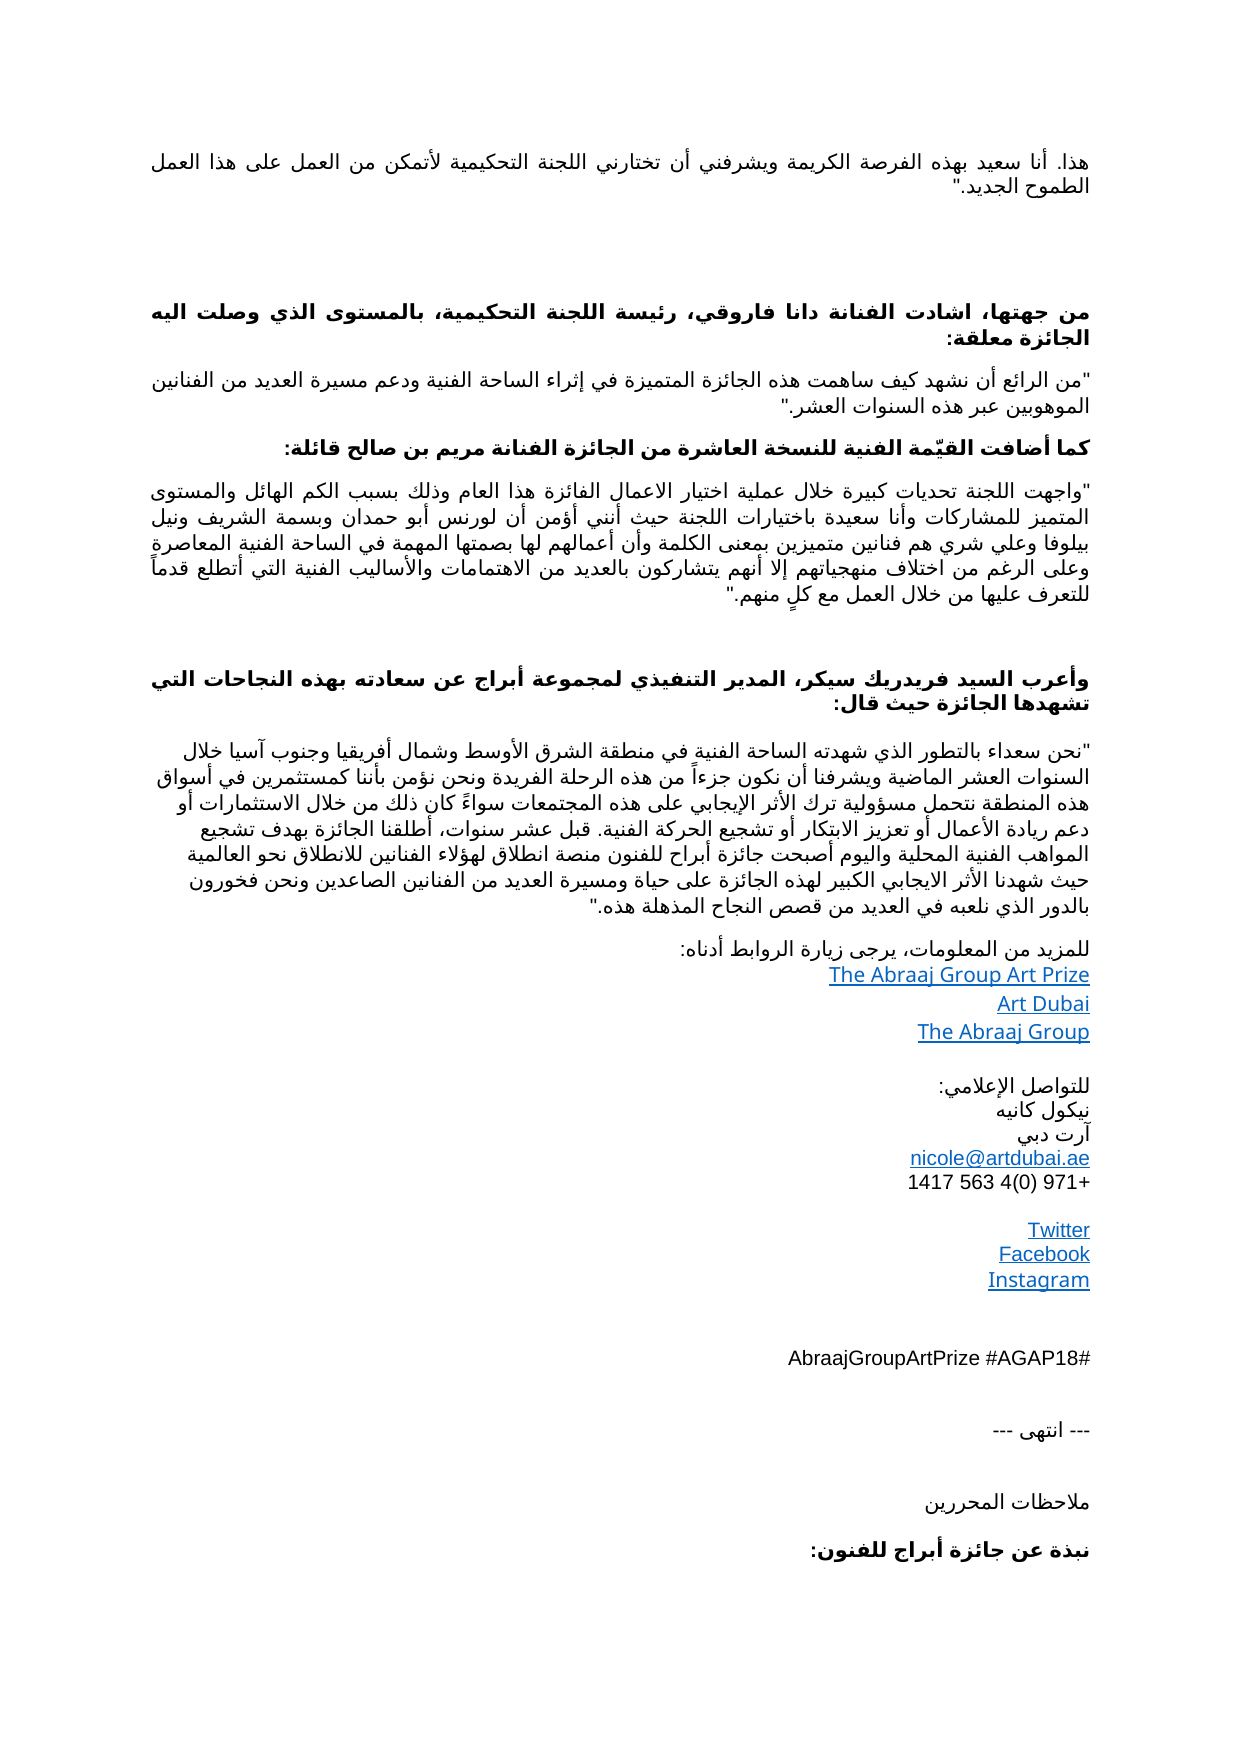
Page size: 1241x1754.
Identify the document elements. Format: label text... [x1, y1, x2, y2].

text The Abraaj Group [150, 1017, 1090, 1046]
text وأعرب السيد فريدريك سيكر، المدير التنفيذي لمجموعة أبراج عن سعادته بهذه النجاحات التي تشهدها الجائزة حيث قال: [150, 667, 1090, 715]
text Art Dubai [150, 989, 1090, 1017]
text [150, 150, 1090, 198]
text --- انتهى --- [150, 1418, 1090, 1442]
text Instagram [150, 1265, 1090, 1294]
text نبذة عن جائزة أبراج للفنون: [150, 1538, 1090, 1562]
text "واجهت اللجنة تحديات كبيرة خلال عملية اختيار الاعمال الفائزة هذا العام وذلك بسبب الكم الهائل والمستوى المتميز للمشاركات وأنا سعيدة باختيارات اللجنة حيث أنني أؤمن أن لورنس أبو حمدان وبسمة الشريف ونيل بيلوفا وعلي شري هم فنانين متميزين بمعنى الكلمة وأن أعمالهم لها بصمتها المهمة في الساحة الفنية المعاصرة وعلى الرغم من اختلاف منهجياتهم إلا أنهم يتشاركون بالعديد من الاهتمامات والأساليب الفنية التي أتطلع قدماً للتعرف عليها من خلال العمل مع كلٍ منهم." [150, 479, 1090, 606]
text من جهتها، اشادت الفنانة دانا فاروقي، رئيسة اللجنة التحكيمية، بالمستوى الذي وصلت اليه الجائزة معلقة: [150, 299, 1090, 349]
text نيكول كانيه [150, 1098, 1090, 1122]
text +971 (0)4 563 1417 [150, 1169, 1090, 1193]
text Facebook [150, 1241, 1090, 1265]
text #AbraajGroupArtPrize #AGAP18 [150, 1346, 1090, 1370]
text كما أضافت القيّمة الفنية للنسخة العاشرة من الجائزة الفنانة مريم بن صالح قائلة: [150, 436, 1090, 460]
text "نحن سعداء بالتطور الذي شهدته الساحة الفنية في منطقة الشرق الأوسط وشمال أفريقيا وجنوب آسيا خلال السنوات العشر الماضية ويشرفنا أن نكون جزءاً من هذه الرحلة الفريدة ونحن نؤمن بأننا كمستثمرين في أسواق هذه المنطقة نتحمل مسؤولية ترك الأثر الإيجابي على هذه المجتمعات سواءً كان ذلك من خلال الاستثمارات أو دعم ريادة الأعمال أو تعزيز الابتكار أو تشجيع الحركة الفنية. قبل عشر سنوات، أطلقنا الجائزة بهدف تشجيع المواهب الفنية المحلية واليوم أصبحت جائزة أبراح للفنون منصة انطلاق لهؤلاء الفنانين للانطلاق نحو العالمية حيث شهدنا الأثر الايجابي الكبير لهذه الجائزة على حياة ومسيرة العديد من الفنانين الصاعدين ونحن فخورون بالدور الذي نلعبه في العديد من قصص النجاح المذهلة هذه." [150, 739, 1090, 918]
text nicole@artdubai.ae [150, 1146, 1090, 1169]
text Twitter [150, 1217, 1090, 1241]
text ملاحظات المحررين [150, 1490, 1090, 1514]
text للمزيد من المعلومات، يرجى زيارة الروابط أدناه: [150, 936, 1090, 960]
text آرت دبي [150, 1122, 1090, 1146]
text "من الرائع أن نشهد كيف ساهمت هذه الجائزة المتميزة في إثراء الساحة الفنية ودعم مسيرة العديد من الفنانين الموهوبين عبر هذه السنوات العشر." [150, 368, 1090, 418]
text The Abraaj Group Art Prize [150, 960, 1090, 989]
text للتواصل الإعلامي: [150, 1074, 1090, 1098]
